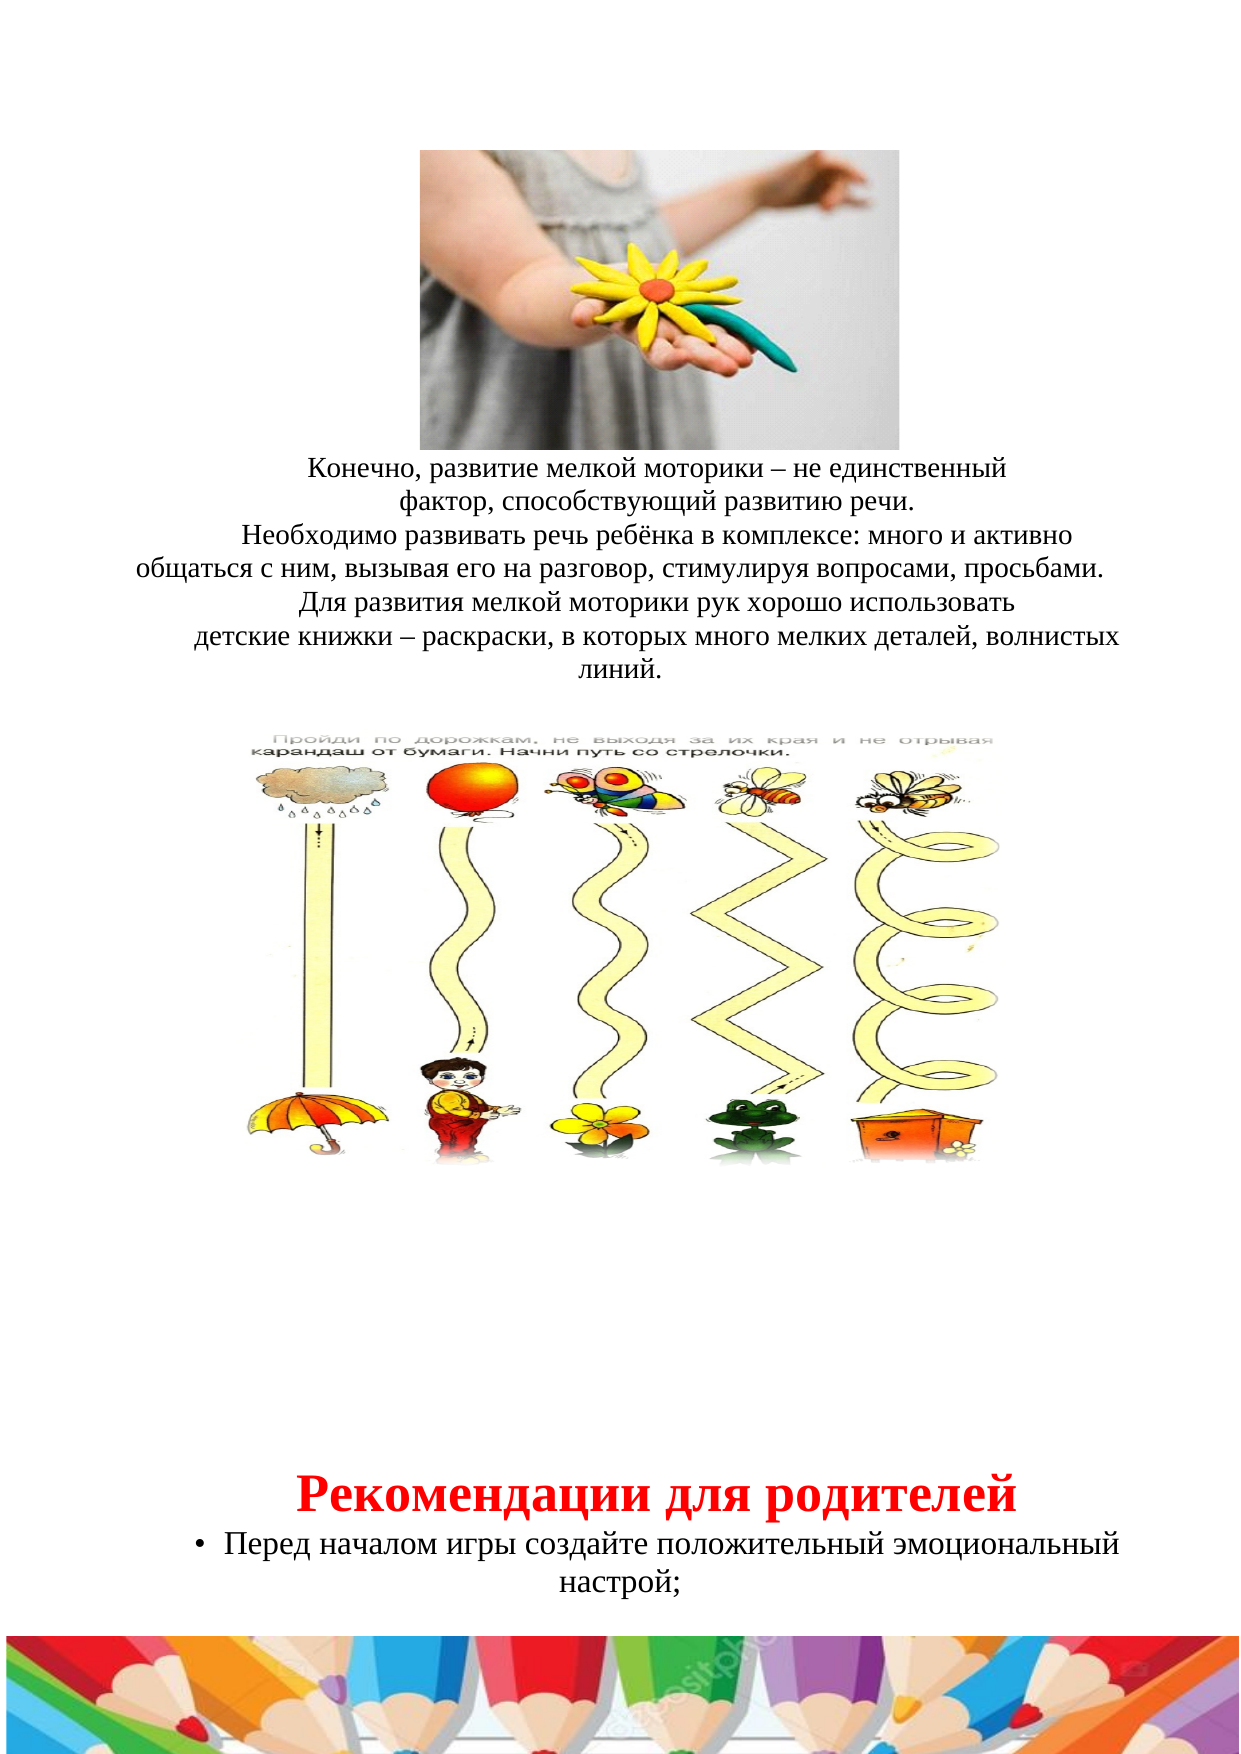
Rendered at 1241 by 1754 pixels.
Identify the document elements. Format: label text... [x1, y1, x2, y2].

text Необходимо развивать речь ребёнка в комплексе: много и активно общаться с ним, вызывая его на разговор, стимулируя вопросами, просьбами. [112, 517, 1128, 584]
list Перед началом игры создайте положительный эмоциональный настрой; [112, 1523, 1128, 1599]
picture [419, 150, 900, 450]
text Конечно, развитие мелкой моторики – не единственный [112, 450, 1128, 483]
text детские книжки – раскраски, в которых много мелких деталей, волнистых линий. [112, 618, 1128, 685]
text фактор, способствующий развитию речи. [112, 483, 1128, 517]
picture [261, 754, 980, 1140]
text Для развития мелкой моторики рук хорошо использовать [112, 584, 1128, 618]
text Рекомендации для родителей [112, 1461, 1128, 1523]
picture [6, 1636, 1239, 1754]
